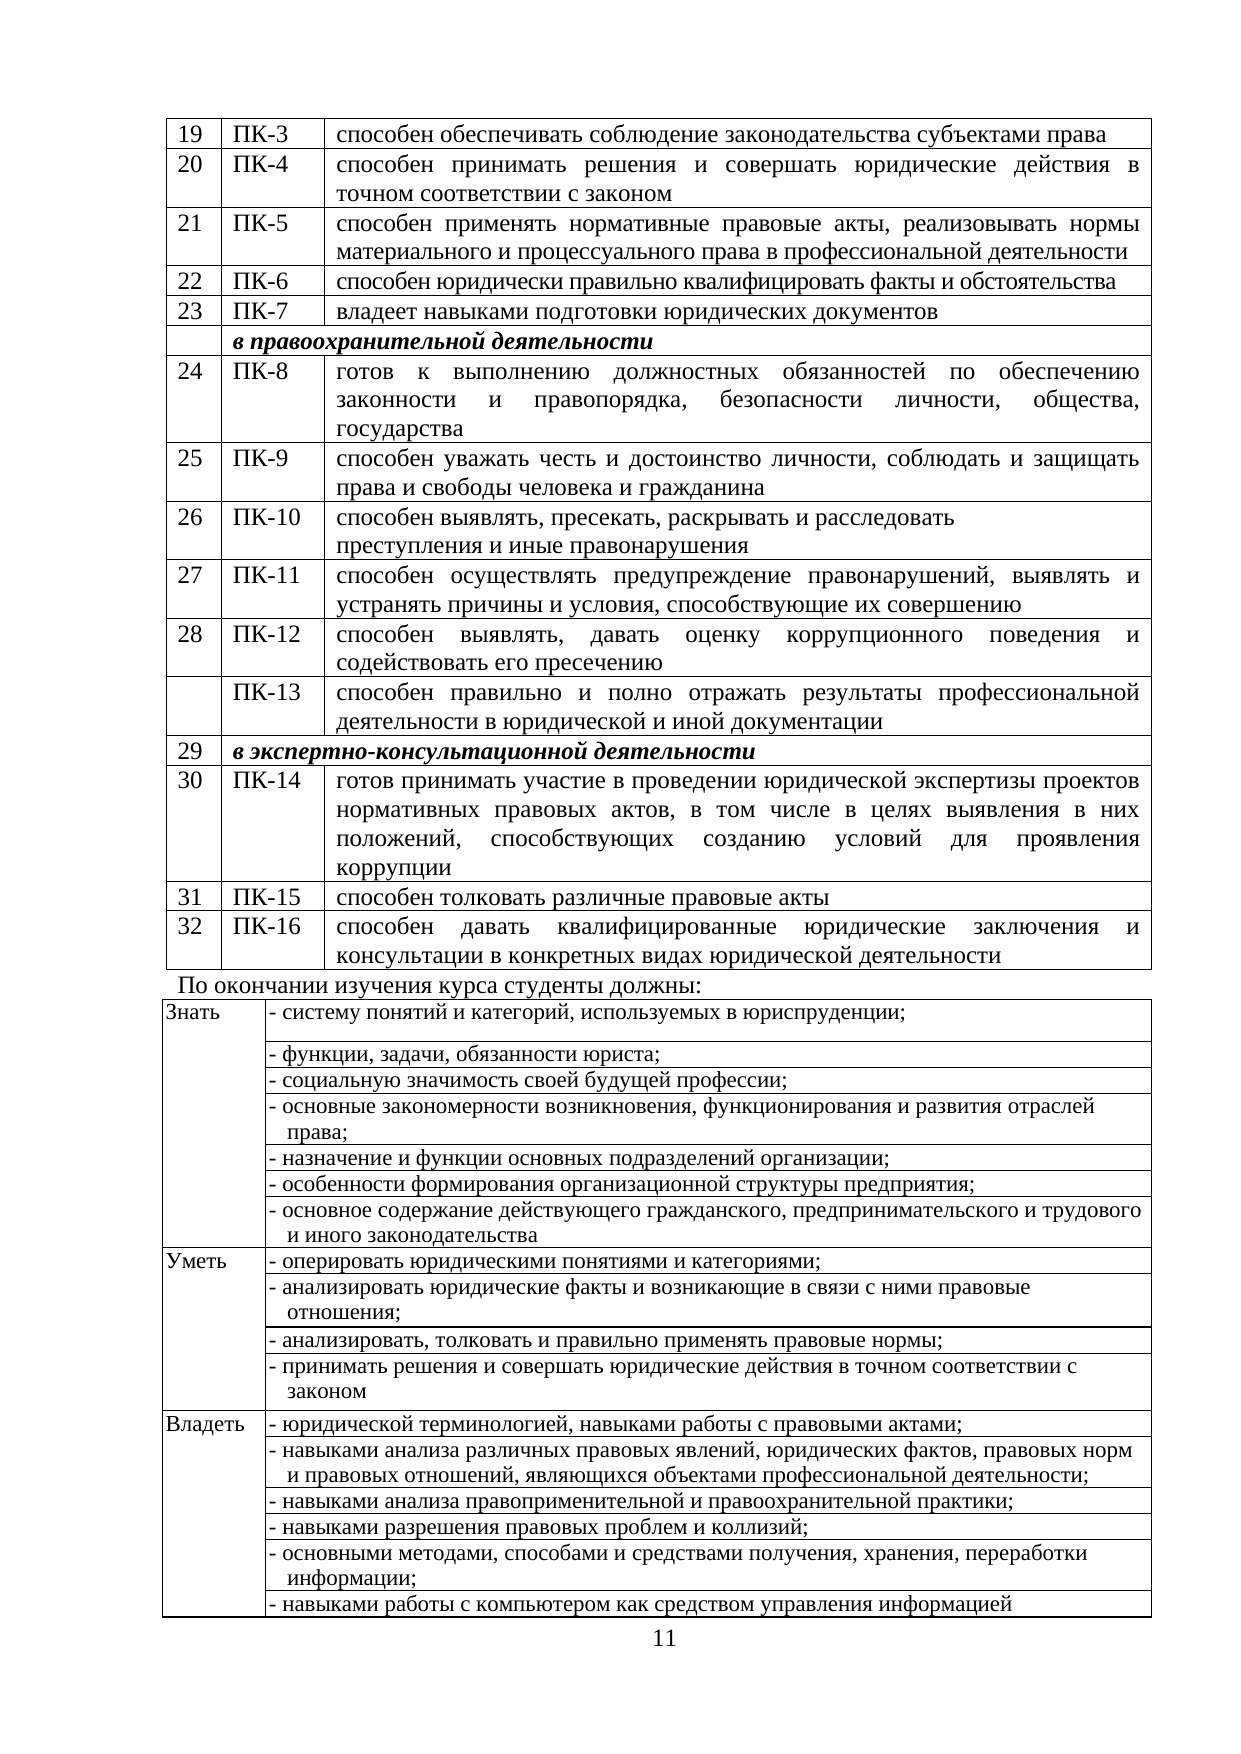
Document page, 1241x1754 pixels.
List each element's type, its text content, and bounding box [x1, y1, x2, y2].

table_cell ПК-5 [222, 208, 324, 265]
table_cell - социальную значимость своей будущей профессии; [266, 1068, 1151, 1093]
table_cell ПК-16 [222, 911, 324, 969]
table_cell способен выявлять, давать оценку коррупционного поведения и содействовать его пресечению [325, 619, 1151, 676]
table_cell - навыками анализа различных правовых явлений, юридических фактов, правовых норм и правовых отношений, являющихся объектами профессиональной деятельности; [266, 1437, 1151, 1487]
table_cell - навыками анализа правоприменительной и правоохранительной практики; [266, 1488, 1151, 1513]
table_cell ПК-9 [222, 443, 324, 501]
table_cell - функции, задачи, обязанности юриста; [266, 1042, 1151, 1067]
table_cell - назначение и функции основных подразделений организации; [266, 1145, 1151, 1170]
table_cell способен обеспечивать соблюдение законодательства субъектами права [325, 119, 1151, 148]
table_cell 19 [167, 119, 221, 148]
table_cell - анализировать юридические факты и возникающие в связи с ними правовые отношения; [266, 1274, 1151, 1326]
table_cell способен юридически правильно квалифицировать факты и обстоятельства [325, 266, 1151, 295]
table_cell 22 [167, 266, 221, 295]
table_cell 25 [167, 443, 221, 501]
table_cell [167, 677, 221, 735]
table_cell способен уважать честь и достоинство личности, соблюдать и защищать права и свободы человека и гражданина [325, 443, 1151, 501]
table_cell готов к выполнению должностных обязанностей по обеспечению законности и правопорядка, безопасности личности, общества, государства [325, 356, 1151, 442]
table_cell 28 [167, 619, 221, 676]
table_cell Владеть [163, 1411, 265, 1616]
table_header Знать [163, 1000, 265, 1247]
table_cell - основными методами, способами и средствами получения, хранения, переработки информации; [266, 1540, 1151, 1590]
table_cell способен толковать различные правовые акты [325, 882, 1151, 910]
table_cell - основное содержание действующего гражданского, предпринимательского и трудового и иного законодательства [266, 1197, 1151, 1247]
table_cell - особенности формирования организационной структуры предприятия; [266, 1171, 1151, 1196]
table_cell - оперировать юридическими понятиями и категориями; [266, 1248, 1151, 1273]
table_cell ПК-6 [222, 266, 324, 295]
table_cell Уметь [163, 1248, 265, 1410]
table_cell [167, 326, 221, 355]
table_cell ПК-3 [222, 119, 324, 148]
table_cell ПК-8 [222, 356, 324, 442]
table_cell ПК-14 [222, 766, 324, 881]
table_cell 21 [167, 208, 221, 265]
table_cell 20 [167, 149, 221, 207]
table_cell способен осуществлять предупреждение правонарушений, выявлять и устранять причины и условия, способствующие их совершению [325, 560, 1151, 618]
table_cell способен принимать решения и совершать юридические действия в точном соответствии с законом [325, 149, 1151, 207]
table_cell владеет навыками подготовки юридических документов [325, 296, 1151, 325]
table_header - систему понятий и категорий, используемых в юриспруденции; [266, 1000, 1151, 1041]
table_cell 30 [167, 766, 221, 881]
table_cell 29 [167, 736, 221, 764]
table_cell способен давать квалифицированные юридические заключения и консультации в конкретных видах юридической деятельности [325, 911, 1151, 969]
text По окончании изучения курса студенты должны: [177, 970, 1152, 999]
table_cell ПК-10 [222, 502, 324, 559]
table_cell в экспертно-консультационной деятельности [222, 736, 1151, 764]
table_cell 26 [167, 502, 221, 559]
table_cell способен выявлять, пресекать, раскрывать и расследовать преступления и иные правонарушения [325, 502, 1151, 559]
table_cell - навыками работы с компьютером как средством управления информацией [266, 1591, 1151, 1616]
table_cell в правоохранительной деятельности [222, 326, 1151, 355]
table_cell - навыками разрешения правовых проблем и коллизий; [266, 1514, 1151, 1539]
table_cell ПК-15 [222, 882, 324, 910]
table_cell 24 [167, 356, 221, 442]
table_cell 32 [167, 911, 221, 969]
table_cell - анализировать, толковать и правильно применять правовые нормы; [266, 1328, 1151, 1352]
table_cell ПК-4 [222, 149, 324, 207]
table_cell - основные закономерности возникновения, функционирования и развития отраслей права; [266, 1094, 1151, 1144]
table_cell - юридической терминологией, навыками работы с правовыми актами; [266, 1411, 1151, 1436]
table_cell 23 [167, 296, 221, 325]
table_cell ПК-13 [222, 677, 324, 735]
table_cell ПК-12 [222, 619, 324, 676]
table_cell 27 [167, 560, 221, 618]
table_cell ПК-11 [222, 560, 324, 618]
table_cell способен правильно и полно отражать результаты профессиональной деятельности в юридической и иной документации [325, 677, 1151, 735]
table_cell - принимать решения и совершать юридические действия в точном соответствии с законом [266, 1354, 1151, 1410]
table_cell способен применять нормативные правовые акты, реализовывать нормы материального и процессуального права в профессиональной деятельности [325, 208, 1151, 265]
table_cell ПК-7 [222, 296, 324, 325]
table_cell готов принимать участие в проведении юридической экспертизы проектов нормативных правовых актов, в том числе в целях выявления в них положений, способствующих созданию условий для проявления коррупции [325, 766, 1151, 881]
table_cell 31 [167, 882, 221, 910]
